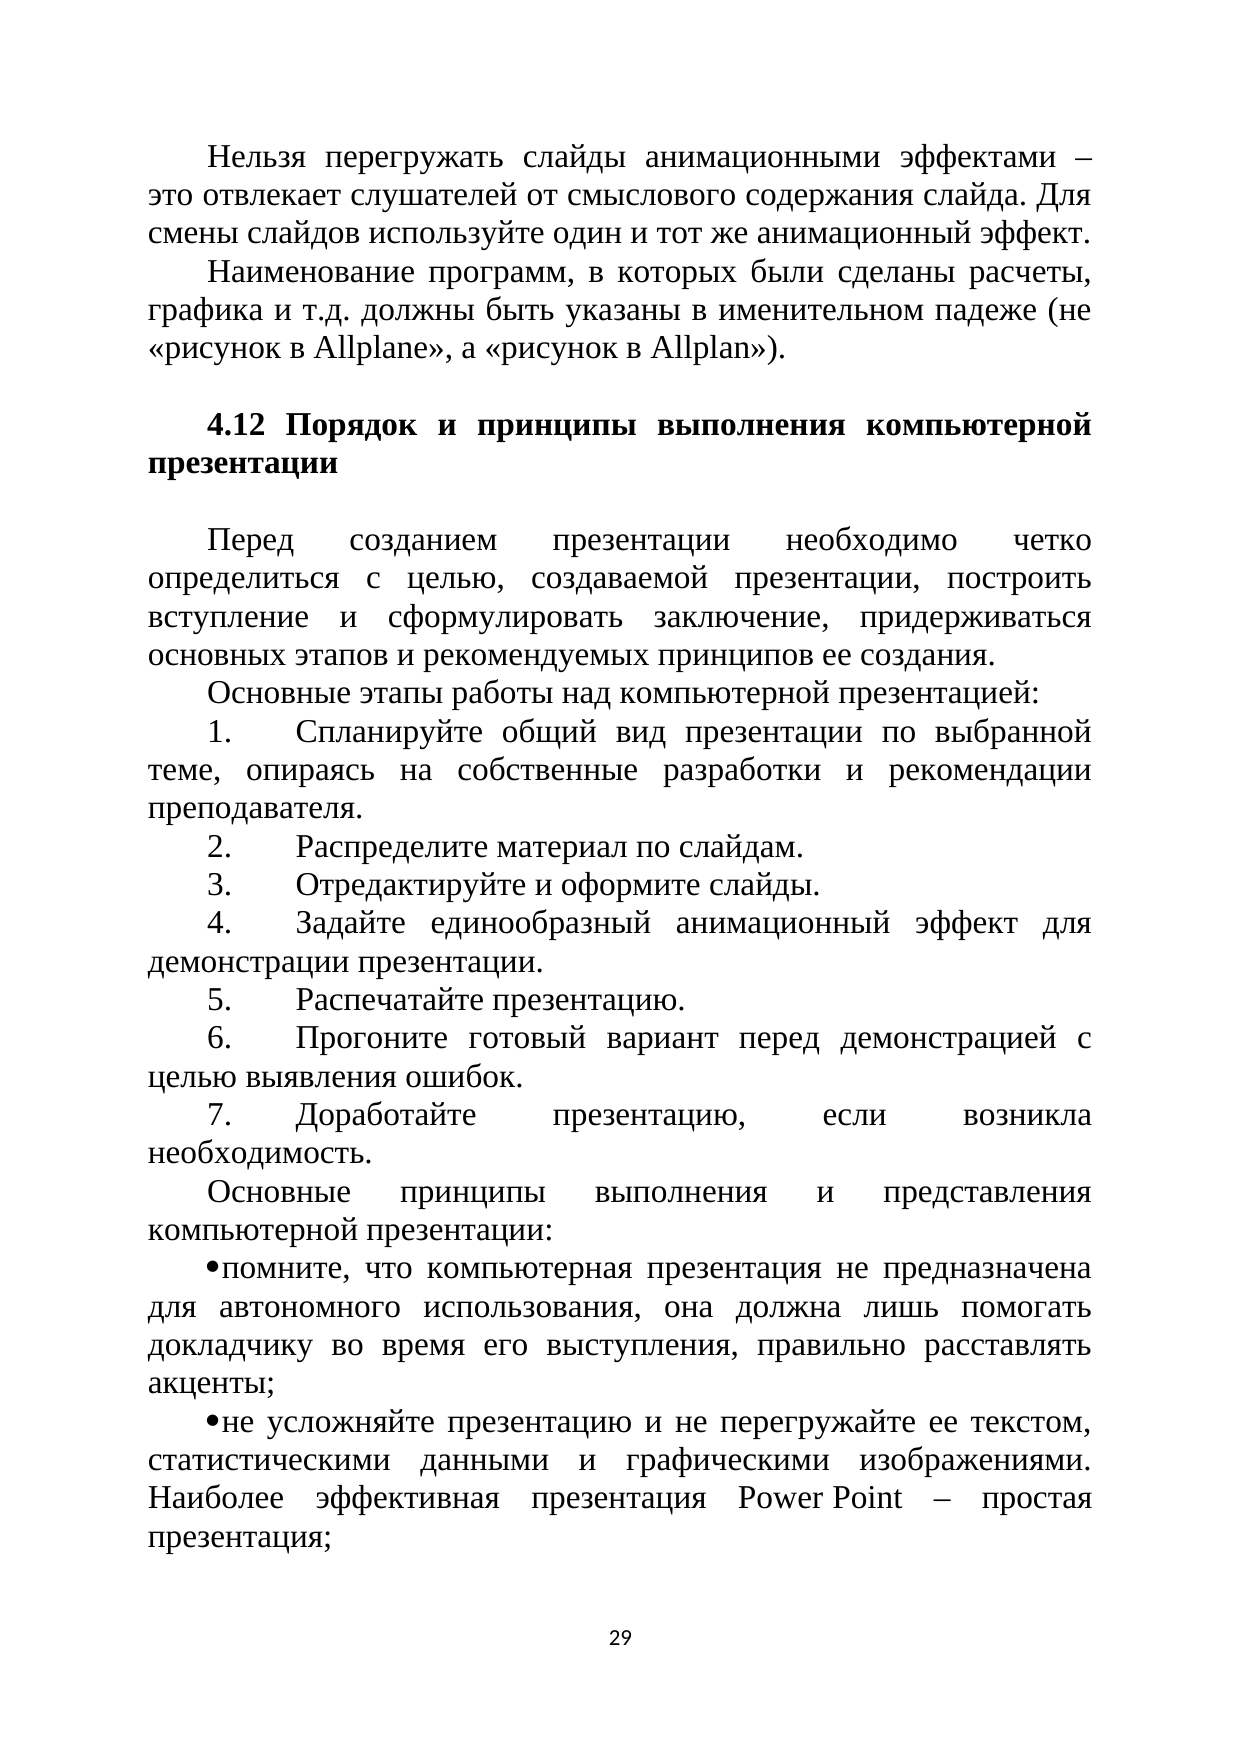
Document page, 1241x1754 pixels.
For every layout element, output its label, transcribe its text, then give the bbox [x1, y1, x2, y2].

text Основные принципы выполнения и представления компьютерной презентации: [148, 1171, 1092, 1247]
text Основные этапы работы над компьютерной презентацией: [148, 672, 1092, 711]
list Спланируйте общий вид презентации по выбранной теме, опираясь на собственные разработки и рекомендации преподавателя. [148, 711, 1092, 826]
list Прогоните готовый вариант перед демонстрацией с целью выявления ошибок. [148, 1017, 1092, 1094]
list Задайте единообразный анимационный эффект для демонстрации презентации. [148, 902, 1092, 979]
text 4.12 Порядок и принципы выполнения компьютерной презентации [148, 404, 1092, 481]
list Отредактируйте и оформите слайды. [148, 864, 1092, 902]
list Доработайте презентацию, если возникла необходимость. [148, 1094, 1092, 1171]
text Нельзя перегружать слайды анимационными эффектами – это отвлекает слушателей от смыслового содержания слайда. Для смены слайдов используйте один и тот же анимационный эффект. [148, 136, 1092, 251]
text Наименование программ, в которых были сделаны расчеты, графика и т.д. должны быть указаны в именительном падеже (не «рисунок в Allplane», а «рисунок в Allplan»). [148, 251, 1092, 366]
list Распределите материал по слайдам. [148, 826, 1092, 864]
list не усложняйте презентацию и не перегружайте ее текстом, статистическими данными и графическими изображениями. Наиболее эффективная презентация Power Point – простая презентация; [148, 1401, 1092, 1554]
list Распечатайте презентацию. [148, 979, 1092, 1017]
text Перед созданием презентации необходимо четко определиться с целью, создаваемой презентации, построить вступление и сформулировать заключение, придерживаться основных этапов и рекомендуемых принципов ее создания. [148, 519, 1092, 672]
list помните, что компьютерная презентация не предназначена для автономного использования, она должна лишь помогать докладчику во время его выступления, правильно расставлять акценты; [148, 1247, 1092, 1401]
